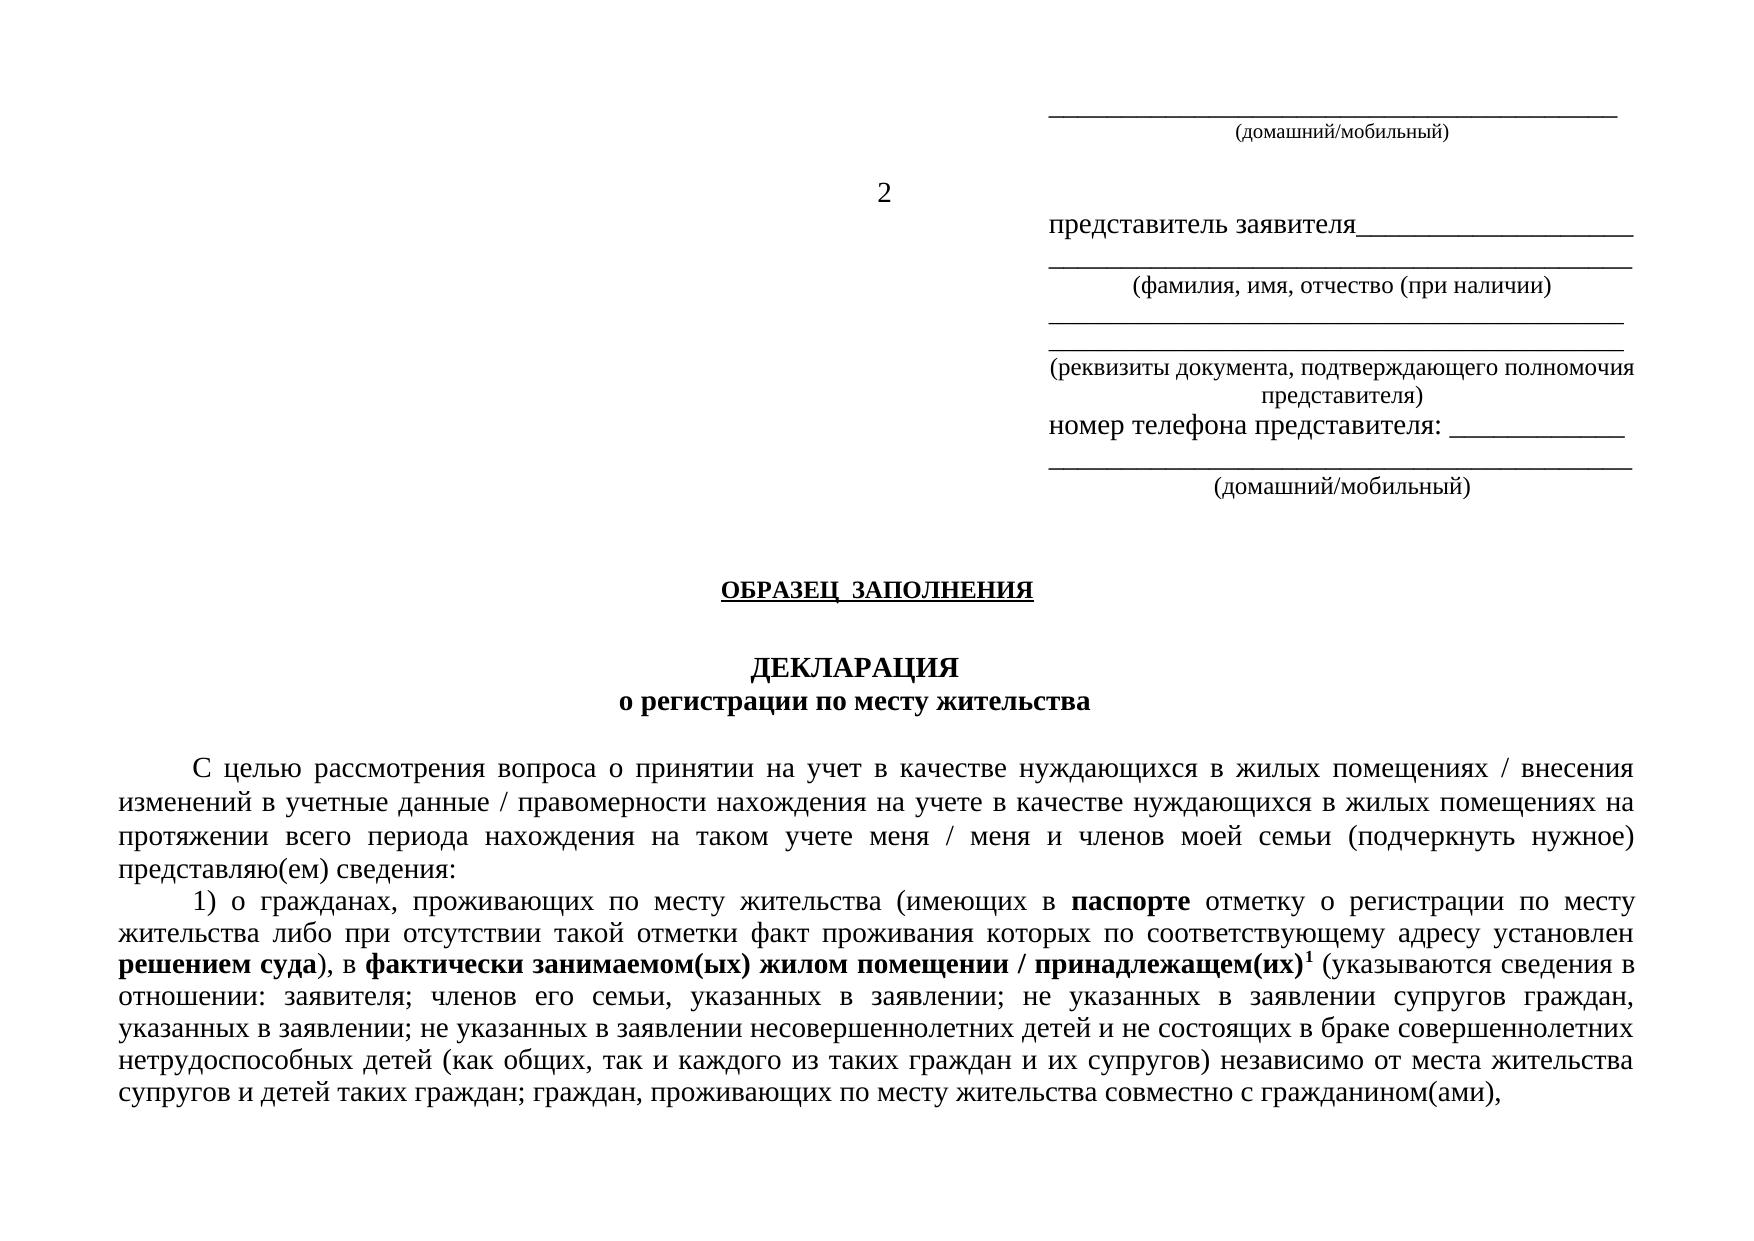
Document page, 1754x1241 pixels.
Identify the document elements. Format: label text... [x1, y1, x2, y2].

text 2 [133, 177, 1636, 208]
text ____________________________________________________________________________________________ [1048, 299, 1636, 354]
text представитель заявителя___________________ [1048, 208, 1636, 240]
text 1) о гражданах, проживающих по месту жительства (имеющих в паспорте отметку о регистрации по месту жительства либо при отсутствии такой отметки факт проживания которых по соответствующему адресу установлен решением суда), в фактически занимаемом(ых) жилом помещении / принадлежащем(их)1 (указываются сведения в отношении: заявителя; членов его семьи, указанных в заявлении; не указанных в заявлении супругов граждан, указанных в заявлении; не указанных в заявлении несовершеннолетних детей и не состоящих в браке совершеннолетних нетрудоспособных детей (как общих, так и каждого из таких граждан и их супругов) независимо от места жительства супругов и детей таких граждан; граждан, проживающих по месту жительства совместно с гражданином(ами), [118, 885, 1636, 1108]
text С целью рассмотрения вопроса о принятии на учет в качестве нуждающихся в жилых помещениях / внесения изменений в учетные данные / правомерности нахождения на учете в качестве нуждающихся в жилых помещениях на протяжении всего периода нахождения на таком учете меня / меня и членов моей семьи (подчеркнуть нужное) представляю(ем) сведения: [118, 751, 1636, 885]
text номер телефона представителя: ____________ [1048, 409, 1636, 441]
text _______________________________________ [1048, 89, 1636, 120]
text ДЕКЛАРАЦИЯ [74, 650, 1636, 683]
text (домашний/мобильный) [1048, 120, 1636, 143]
text (домашний/мобильный) [1048, 472, 1636, 499]
text ОБРАЗЕЦ ЗАПОЛНЕНИЯ [118, 577, 1636, 604]
text о регистрации по месту жительства [74, 683, 1636, 717]
text (реквизиты документа, подтверждающего полномочия представителя) [1048, 354, 1636, 409]
text ________________________________________ [1048, 240, 1636, 272]
text ________________________________________ [1048, 441, 1636, 472]
text (фамилия, имя, отчество (при наличии) [1048, 272, 1636, 299]
